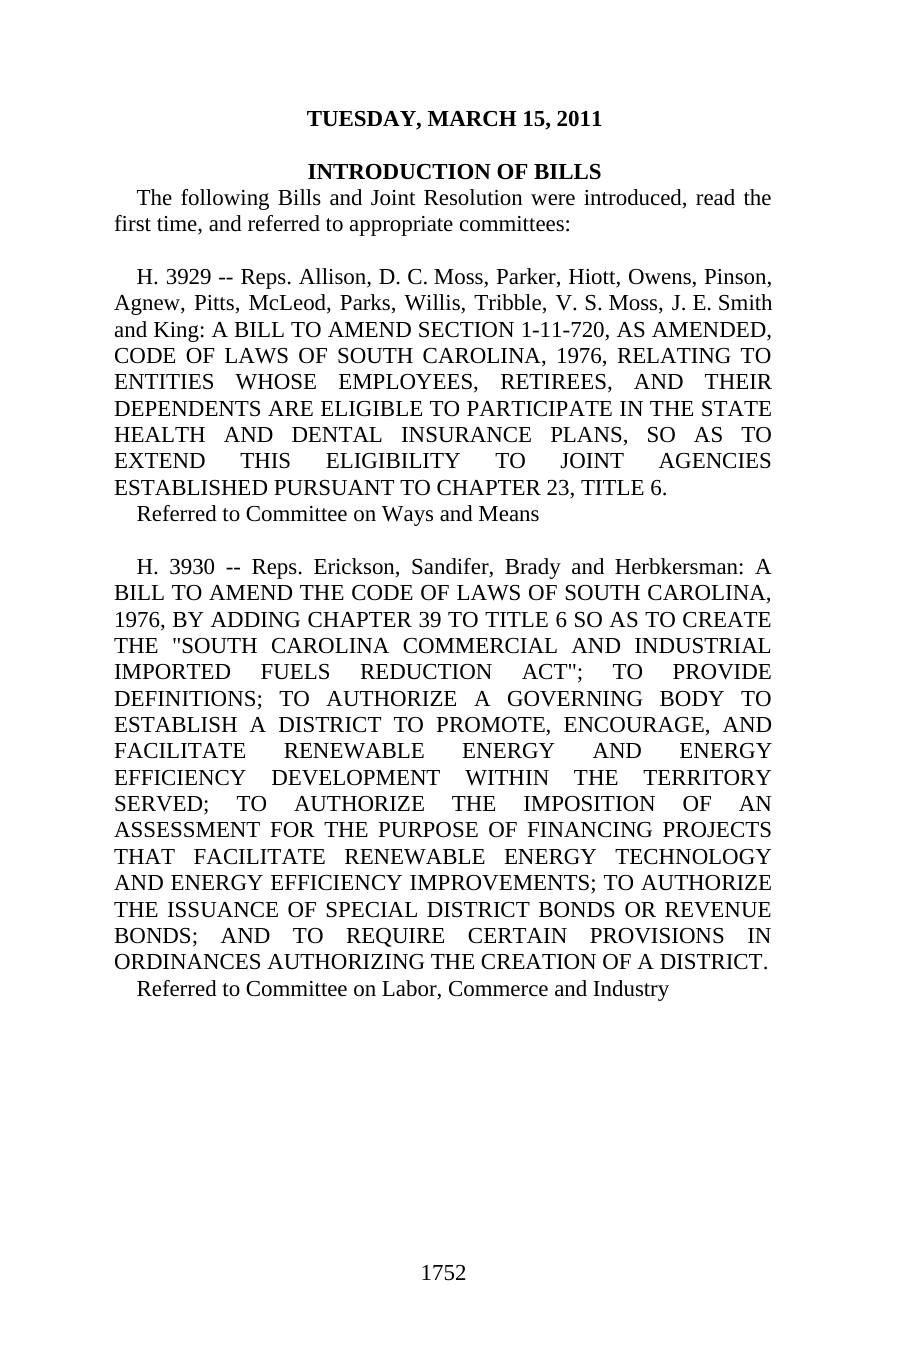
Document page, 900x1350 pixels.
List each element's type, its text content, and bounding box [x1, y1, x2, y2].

text Referred to Committee on Labor, Commerce and Industry [114, 975, 772, 1001]
text H. 3929 -- Reps. Allison, D. C. Moss, Parker, Hiott, Owens, Pinson, Agnew, Pitts, McLeod, Parks, Willis, Tribble, V. S. Moss, J. E. Smith and King: A BILL TO AMEND SECTION 1-11-720, AS AMENDED, CODE OF LAWS OF SOUTH CAROLINA, 1976, RELATING TO ENTITIES WHOSE EMPLOYEES, RETIREES, AND THEIR DEPENDENTS ARE ELIGIBLE TO PARTICIPATE IN THE STATE HEALTH AND DENTAL INSURANCE PLANS, SO AS TO EXTEND THIS ELIGIBILITY TO JOINT AGENCIES ESTABLISHED PURSUANT TO CHAPTER 23, TITLE 6. [114, 263, 772, 500]
text H. 3930 -- Reps. Erickson, Sandifer, Brady and Herbkersman: A BILL TO AMEND THE CODE OF LAWS OF SOUTH CAROLINA, 1976, BY ADDING CHAPTER 39 TO TITLE 6 SO AS TO CREATE THE "SOUTH CAROLINA COMMERCIAL AND INDUSTRIAL IMPORTED FUELS REDUCTION ACT"; TO PROVIDE DEFINITIONS; TO AUTHORIZE A GOVERNING BODY TO ESTABLISH A DISTRICT TO PROMOTE, ENCOURAGE, AND FACILITATE RENEWABLE ENERGY AND ENERGY EFFICIENCY DEVELOPMENT WITHIN THE TERRITORY SERVED; TO AUTHORIZE THE IMPOSITION OF AN ASSESSMENT FOR THE PURPOSE OF FINANCING PROJECTS THAT FACILITATE RENEWABLE ENERGY TECHNOLOGY AND ENERGY EFFICIENCY IMPROVEMENTS; TO AUTHORIZE THE ISSUANCE OF SPECIAL DISTRICT BONDS OR REVENUE BONDS; AND TO REQUIRE CERTAIN PROVISIONS IN ORDINANCES AUTHORIZING THE CREATION OF A DISTRICT. [114, 553, 772, 975]
text INTRODUCTION OF BILLS [114, 158, 772, 184]
text The following Bills and Joint Resolution were introduced, read the first time, and referred to appropriate committees: [114, 184, 772, 237]
text Referred to Committee on Ways and Means [114, 500, 772, 527]
